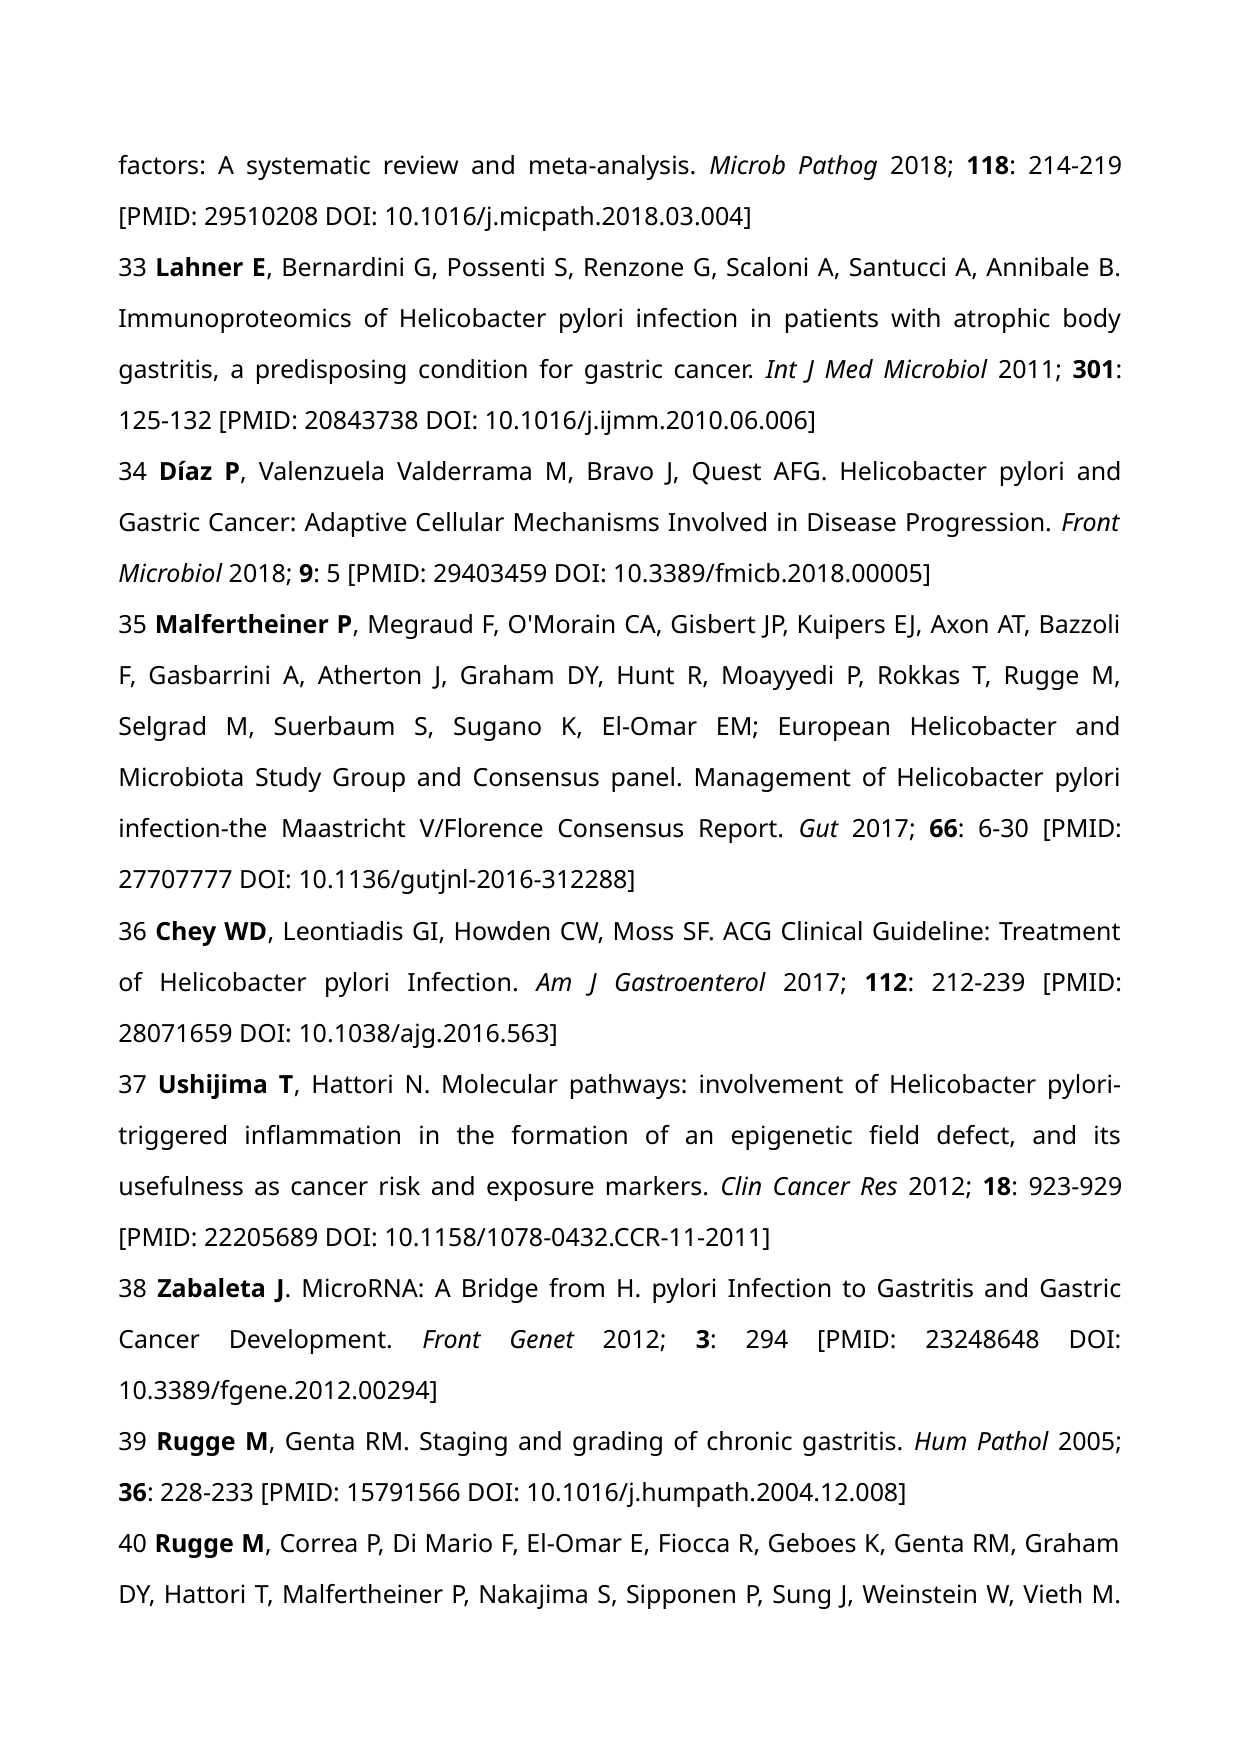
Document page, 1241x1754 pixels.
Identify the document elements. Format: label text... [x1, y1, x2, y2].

text 37 Ushijima T, Hattori N. Molecular pathways: involvement of Helicobacter pylori-triggered inflammation in the formation of an epigenetic field defect, and its usefulness as cancer risk and exposure markers. Clin Cancer Res 2012; 18: 923-929 [PMID: 22205689 DOI: 10.1158/1078-0432.CCR-11-2011] [118, 1066, 1122, 1253]
text 33 Lahner E, Bernardini G, Possenti S, Renzone G, Scaloni A, Santucci A, Annibale B. Immunoproteomics of Helicobacter pylori infection in patients with atrophic body gastritis, a predisposing condition for gastric cancer. Int J Med Microbiol 2011; 301: 125-132 [PMID: 20843738 DOI: 10.1016/j.ijmm.2010.06.006] [118, 250, 1122, 437]
text 35 Malfertheiner P, Megraud F, O'Morain CA, Gisbert JP, Kuipers EJ, Axon AT, Bazzoli F, Gasbarrini A, Atherton J, Graham DY, Hunt R, Moayyedi P, Rokkas T, Rugge M, Selgrad M, Suerbaum S, Sugano K, El-Omar EM; European Helicobacter and Microbiota Study Group and Consensus panel. Management of Helicobacter pylori infection-the Maastricht V/Florence Consensus Report. Gut 2017; 66: 6-30 [PMID: 27707777 DOI: 10.1136/gutjnl-2016-312288] [118, 607, 1122, 896]
text 36 Chey WD, Leontiadis GI, Howden CW, Moss SF. ACG Clinical Guideline: Treatment of Helicobacter pylori Infection. Am J Gastroenterol 2017; 112: 212-239 [PMID: 28071659 DOI: 10.1038/ajg.2016.563] [118, 913, 1122, 1049]
text 38 Zabaleta J. MicroRNA: A Bridge from H. pylori Infection to Gastritis and Gastric Cancer Development. Front Genet 2012; 3: 294 [PMID: 23248648 DOI: 10.3389/fgene.2012.00294] [118, 1271, 1122, 1407]
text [118, 1526, 1122, 1611]
text 39 Rugge M, Genta RM. Staging and grading of chronic gastritis. Hum Pathol 2005; 36: 228-233 [PMID: 15791566 DOI: 10.1016/j.humpath.2004.12.008] [118, 1424, 1122, 1509]
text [118, 148, 1122, 233]
text 34 Díaz P, Valenzuela Valderrama M, Bravo J, Quest AFG. Helicobacter pylori and Gastric Cancer: Adaptive Cellular Mechanisms Involved in Disease Progression. Front Microbiol 2018; 9: 5 [PMID: 29403459 DOI: 10.3389/fmicb.2018.00005] [118, 454, 1122, 590]
